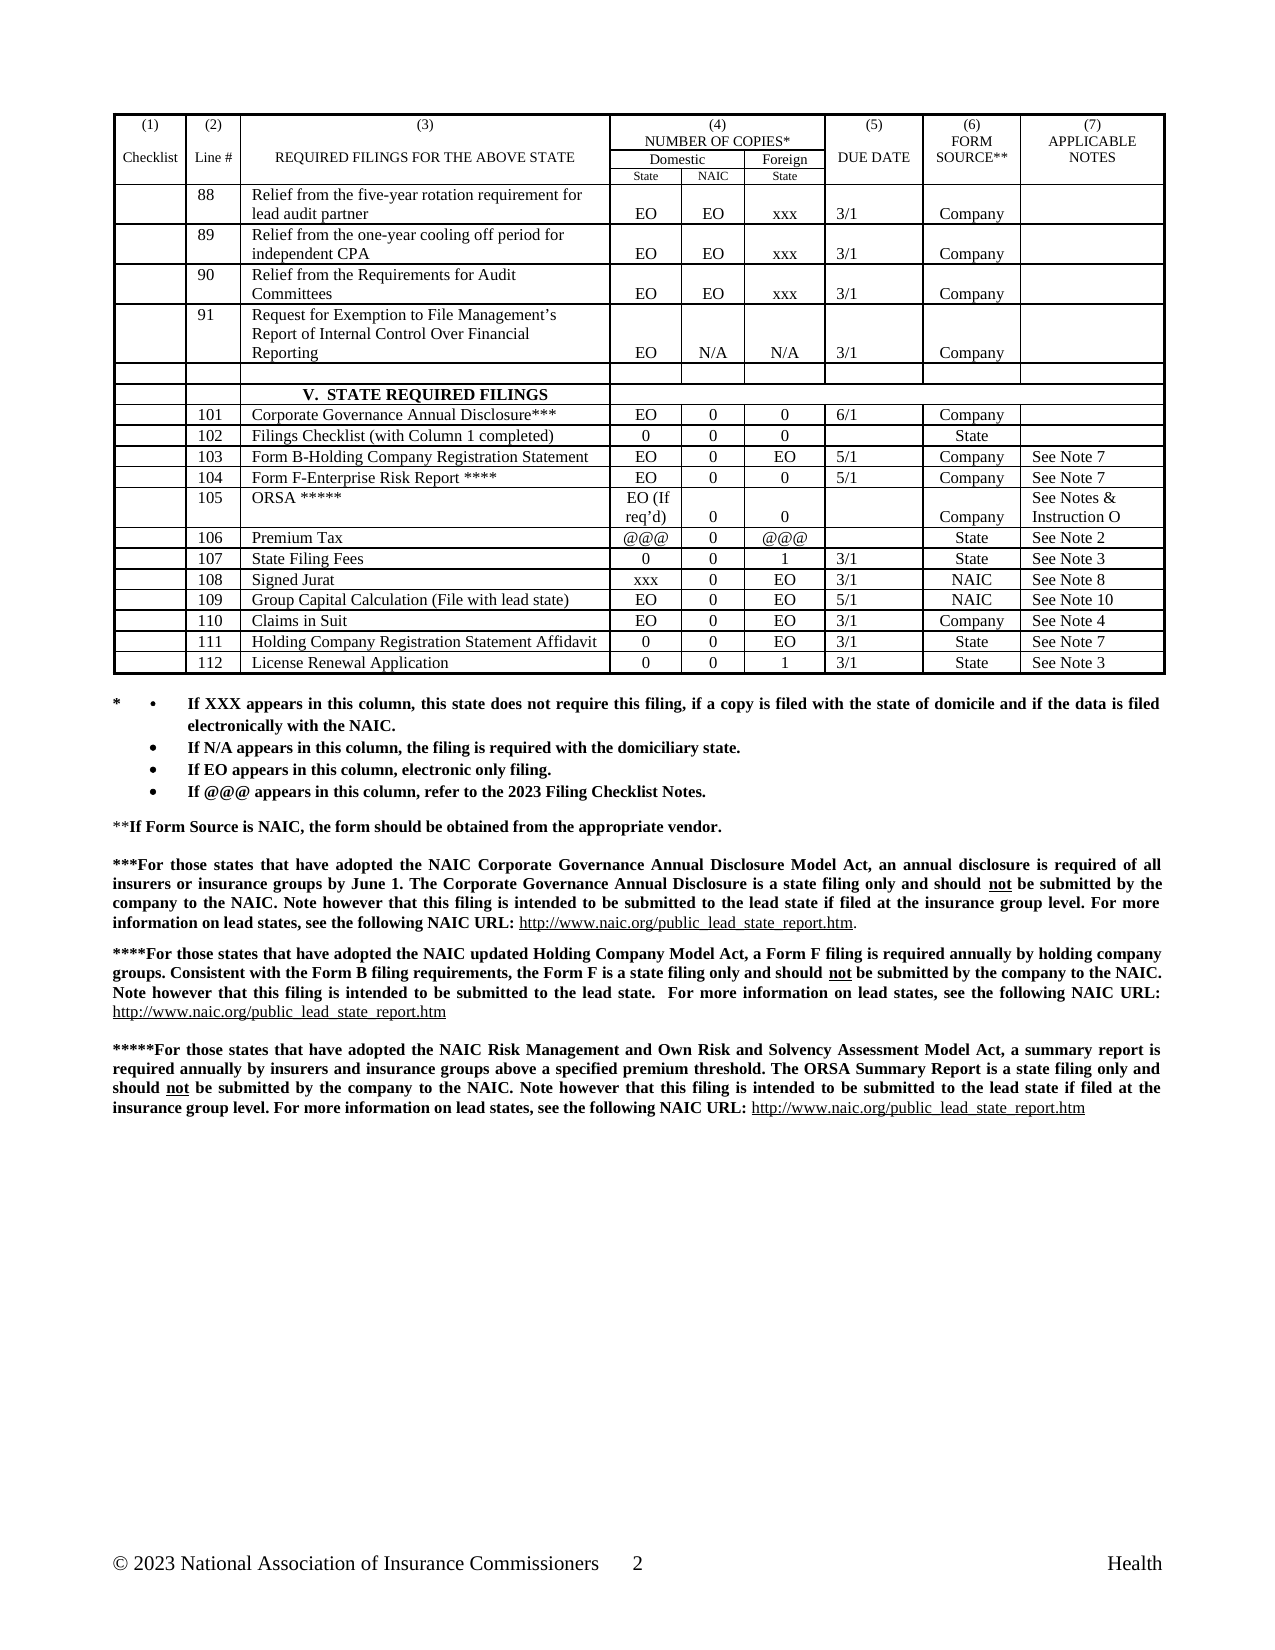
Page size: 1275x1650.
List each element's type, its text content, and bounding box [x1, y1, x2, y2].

table_cell [116, 265, 185, 303]
table_cell [116, 305, 185, 362]
table_cell 0 [682, 528, 744, 547]
table_cell [826, 528, 922, 547]
table_header (6) FORM SOURCE** [924, 116, 1020, 183]
table_cell Group Capital Calculation (File with lead state) [241, 590, 609, 609]
table_cell See Note 3 [1021, 652, 1163, 672]
table_cell 0 [682, 549, 744, 568]
table_cell See Note 7 [1021, 467, 1163, 487]
table_cell 90 [187, 265, 240, 303]
table_cell N/A [682, 305, 744, 362]
table_cell 0 [745, 405, 824, 424]
table_cell State [924, 652, 1020, 672]
table_cell 3/1 [826, 549, 922, 568]
table_cell Request for Exemption to File Management’s Report of Internal Control Over Financial Reporting [241, 305, 609, 362]
text **If Form Source is NAIC, the form should be obtained from the appropriate vendor. [112, 817, 1162, 836]
table_cell 105 [187, 488, 240, 526]
text * If XXX appears in this column, this state does not require this filing, if a copy is filed with the state of domicile and if the data is filed electronically with the NAIC. [112, 694, 1162, 735]
table_cell 3/1 [826, 265, 922, 303]
table_cell Domestic [611, 151, 744, 167]
table_cell Form F-Enterprise Risk Report **** [241, 467, 609, 487]
table_cell Company [924, 185, 1020, 223]
table_cell EO [611, 590, 681, 609]
table_cell 0 [682, 405, 744, 424]
table_cell [924, 364, 1020, 383]
table_cell ORSA ***** [241, 488, 609, 526]
table_cell State [924, 528, 1020, 547]
table_cell EO [745, 570, 824, 589]
table_cell xxx [745, 225, 824, 263]
table_cell EO [745, 447, 824, 466]
table_cell @@@ [611, 528, 681, 547]
table_cell EO (If req’d) [611, 488, 681, 526]
table_cell 101 [187, 405, 240, 424]
table_cell [611, 385, 1163, 404]
table_cell 3/1 [826, 225, 922, 263]
table_cell [116, 426, 185, 445]
table_cell Company [924, 265, 1020, 303]
table_cell 0 [611, 549, 681, 568]
table_cell See Note 7 [1021, 632, 1163, 651]
table_cell 0 [611, 426, 681, 445]
table_cell EO [611, 447, 681, 466]
table_cell [611, 364, 681, 383]
table_cell 106 [187, 528, 240, 547]
table_cell 107 [187, 549, 240, 568]
table_cell EO [682, 265, 744, 303]
table_cell V. STATE REQUIRED FILINGS [241, 385, 609, 404]
table_cell 5/1 [826, 467, 922, 487]
table_cell 109 [187, 590, 240, 609]
table_cell Holding Company Registration Statement Affidavit [241, 632, 609, 651]
table_cell [1021, 305, 1163, 362]
table_cell [116, 385, 185, 404]
table_cell 0 [611, 652, 681, 672]
table_cell 104 [187, 467, 240, 487]
table_cell [826, 364, 922, 383]
table_cell [116, 405, 185, 424]
table_cell EO [682, 185, 744, 223]
table_cell 0 [611, 632, 681, 651]
table_header (1) Checklist [116, 116, 185, 183]
table_cell EO [611, 467, 681, 487]
table_cell 5/1 [826, 590, 922, 609]
table_cell 3/1 [826, 632, 922, 651]
table_cell @@@ [745, 528, 824, 547]
table_cell 0 [682, 652, 744, 672]
table_cell State [611, 169, 681, 183]
table_cell Company [924, 467, 1020, 487]
table_cell [745, 364, 824, 383]
table_cell 0 [745, 426, 824, 445]
table_cell See Note 8 [1021, 570, 1163, 589]
table_cell EO [745, 611, 824, 630]
table_cell See Notes & Instruction O [1021, 488, 1163, 526]
table_cell Relief from the Requirements for Audit Committees [241, 265, 609, 303]
table_cell 110 [187, 611, 240, 630]
table_header (2) Line # [187, 116, 240, 183]
table_cell [116, 632, 185, 651]
table_cell 3/1 [826, 305, 922, 362]
text ***For those states that have adopted the NAIC Corporate Governance Annual Disclosure Model Act, an annual disclosure is required of all insurers or insurance groups by June 1. The Corporate Governance Annual Disclosure is a state filing only and should not be submitted by the company to the NAIC. Note however that this filing is intended to be submitted to the lead state if filed at the insurance group level. For more information on lead states, see the following NAIC URL: http://www.naic.org/public_lead_state_report.htm. [112, 855, 1162, 932]
table_cell [1021, 364, 1163, 383]
table_cell NAIC [924, 570, 1020, 589]
table_cell State Filing Fees [241, 549, 609, 568]
table_cell [116, 364, 185, 383]
list If EO appears in this column, electronic only filing. [150, 760, 1162, 779]
table_cell [1021, 405, 1163, 424]
table_cell 0 [682, 426, 744, 445]
table_cell 0 [682, 467, 744, 487]
table_cell 112 [187, 652, 240, 672]
table_cell [1021, 225, 1163, 263]
table_cell [1021, 426, 1163, 445]
table_cell See Note 7 [1021, 447, 1163, 466]
table_cell [116, 528, 185, 547]
table_cell 108 [187, 570, 240, 589]
table_cell See Note 4 [1021, 611, 1163, 630]
table_cell EO [611, 225, 681, 263]
table_header (4) NUMBER OF COPIES* [611, 116, 824, 149]
table_cell Relief from the five-year rotation requirement for lead audit partner [241, 185, 609, 223]
table_cell 3/1 [826, 570, 922, 589]
table_cell Claims in Suit [241, 611, 609, 630]
table_cell Company [924, 447, 1020, 466]
table_cell EO [611, 265, 681, 303]
table_cell Form B-Holding Company Registration Statement [241, 447, 609, 466]
table_cell 3/1 [826, 652, 922, 672]
table_cell [187, 385, 240, 404]
table_cell 5/1 [826, 447, 922, 466]
table_cell 0 [682, 447, 744, 466]
list If N/A appears in this column, the filing is required with the domiciliary state. [150, 738, 1162, 757]
table_cell [116, 549, 185, 568]
text ****For those states that have adopted the NAIC updated Holding Company Model Act, a Form F filing is required annually by holding company groups. Consistent with the Form B filing requirements, the Form F is a state filing only and should not be submitted by the company to the NAIC. Note however that this filing is intended to be submitted to the lead state. For more information on lead states, see the following NAIC URL: http://www.naic.org/public_lead_state_report.htm [112, 944, 1162, 1021]
table_header (7) APPLICABLE NOTES [1021, 116, 1163, 183]
table_cell [116, 225, 185, 263]
table_cell xxx [745, 185, 824, 223]
table_cell [116, 611, 185, 630]
table_cell 91 [187, 305, 240, 362]
table_cell N/A [745, 305, 824, 362]
table_cell EO [745, 590, 824, 609]
table_cell [826, 426, 922, 445]
table_cell Company [924, 405, 1020, 424]
table_cell [116, 570, 185, 589]
table_cell Corporate Governance Annual Disclosure*** [241, 405, 609, 424]
table_cell [116, 652, 185, 672]
table_cell 0 [745, 488, 824, 526]
table_cell EO [611, 185, 681, 223]
table_cell State [924, 549, 1020, 568]
table_cell [1021, 265, 1163, 303]
table_cell 0 [682, 611, 744, 630]
table_cell Foreign [745, 151, 824, 167]
table_cell [116, 447, 185, 466]
table_cell Company [924, 225, 1020, 263]
table_cell EO [611, 305, 681, 362]
table_cell 102 [187, 426, 240, 445]
table_cell NAIC [682, 169, 744, 183]
table_cell [187, 364, 240, 383]
table_cell 6/1 [826, 405, 922, 424]
table_cell [116, 185, 185, 223]
table_cell 0 [745, 467, 824, 487]
table_cell State [924, 426, 1020, 445]
table_cell License Renewal Application [241, 652, 609, 672]
table_cell 89 [187, 225, 240, 263]
table_cell 0 [682, 570, 744, 589]
table_cell Premium Tax [241, 528, 609, 547]
table_cell [826, 488, 922, 526]
table_cell Signed Jurat [241, 570, 609, 589]
table_cell Company [924, 611, 1020, 630]
table_cell EO [611, 405, 681, 424]
table_cell Company [924, 488, 1020, 526]
table_cell See Note 3 [1021, 549, 1163, 568]
table_cell See Note 2 [1021, 528, 1163, 547]
text *****For those states that have adopted the NAIC Risk Management and Own Risk and Solvency Assessment Model Act, a summary report is required annually by insurers and insurance groups above a specified premium threshold. The ORSA Summary Report is a state filing only and should not be submitted by the company to the NAIC. Note however that this filing is intended to be submitted to the lead state if filed at the insurance group level. For more information on lead states, see the following NAIC URL: http://www.naic.org/public_lead_state_report.htm [112, 1040, 1162, 1117]
table_cell xxx [611, 570, 681, 589]
table_cell Filings Checklist (with Column 1 completed) [241, 426, 609, 445]
table_cell [1021, 185, 1163, 223]
table_cell xxx [745, 265, 824, 303]
table_cell 3/1 [826, 611, 922, 630]
table_cell [682, 364, 744, 383]
table_cell 3/1 [826, 185, 922, 223]
table_header (5) DUE DATE [826, 116, 922, 183]
table_cell [116, 467, 185, 487]
table_cell 111 [187, 632, 240, 651]
table_cell Relief from the one-year cooling off period for independent CPA [241, 225, 609, 263]
table_cell 1 [745, 549, 824, 568]
table_cell [241, 364, 609, 383]
table_cell 0 [682, 632, 744, 651]
table_cell 88 [187, 185, 240, 223]
table_cell State [745, 169, 824, 183]
table_cell [116, 590, 185, 609]
table_cell [116, 488, 185, 526]
list If @@@ appears in this column, refer to the 2023 Filing Checklist Notes. [150, 782, 1162, 801]
table_header (3) REQUIRED FILINGS FOR THE ABOVE STATE [241, 116, 609, 183]
table_cell See Note 10 [1021, 590, 1163, 609]
table_cell State [924, 632, 1020, 651]
table_cell 0 [682, 488, 744, 526]
table_cell 103 [187, 447, 240, 466]
table_cell EO [682, 225, 744, 263]
table_cell Company [924, 305, 1020, 362]
table_cell EO [611, 611, 681, 630]
table_cell 1 [745, 652, 824, 672]
table_cell NAIC [924, 590, 1020, 609]
table_cell 0 [682, 590, 744, 609]
table_cell EO [745, 632, 824, 651]
